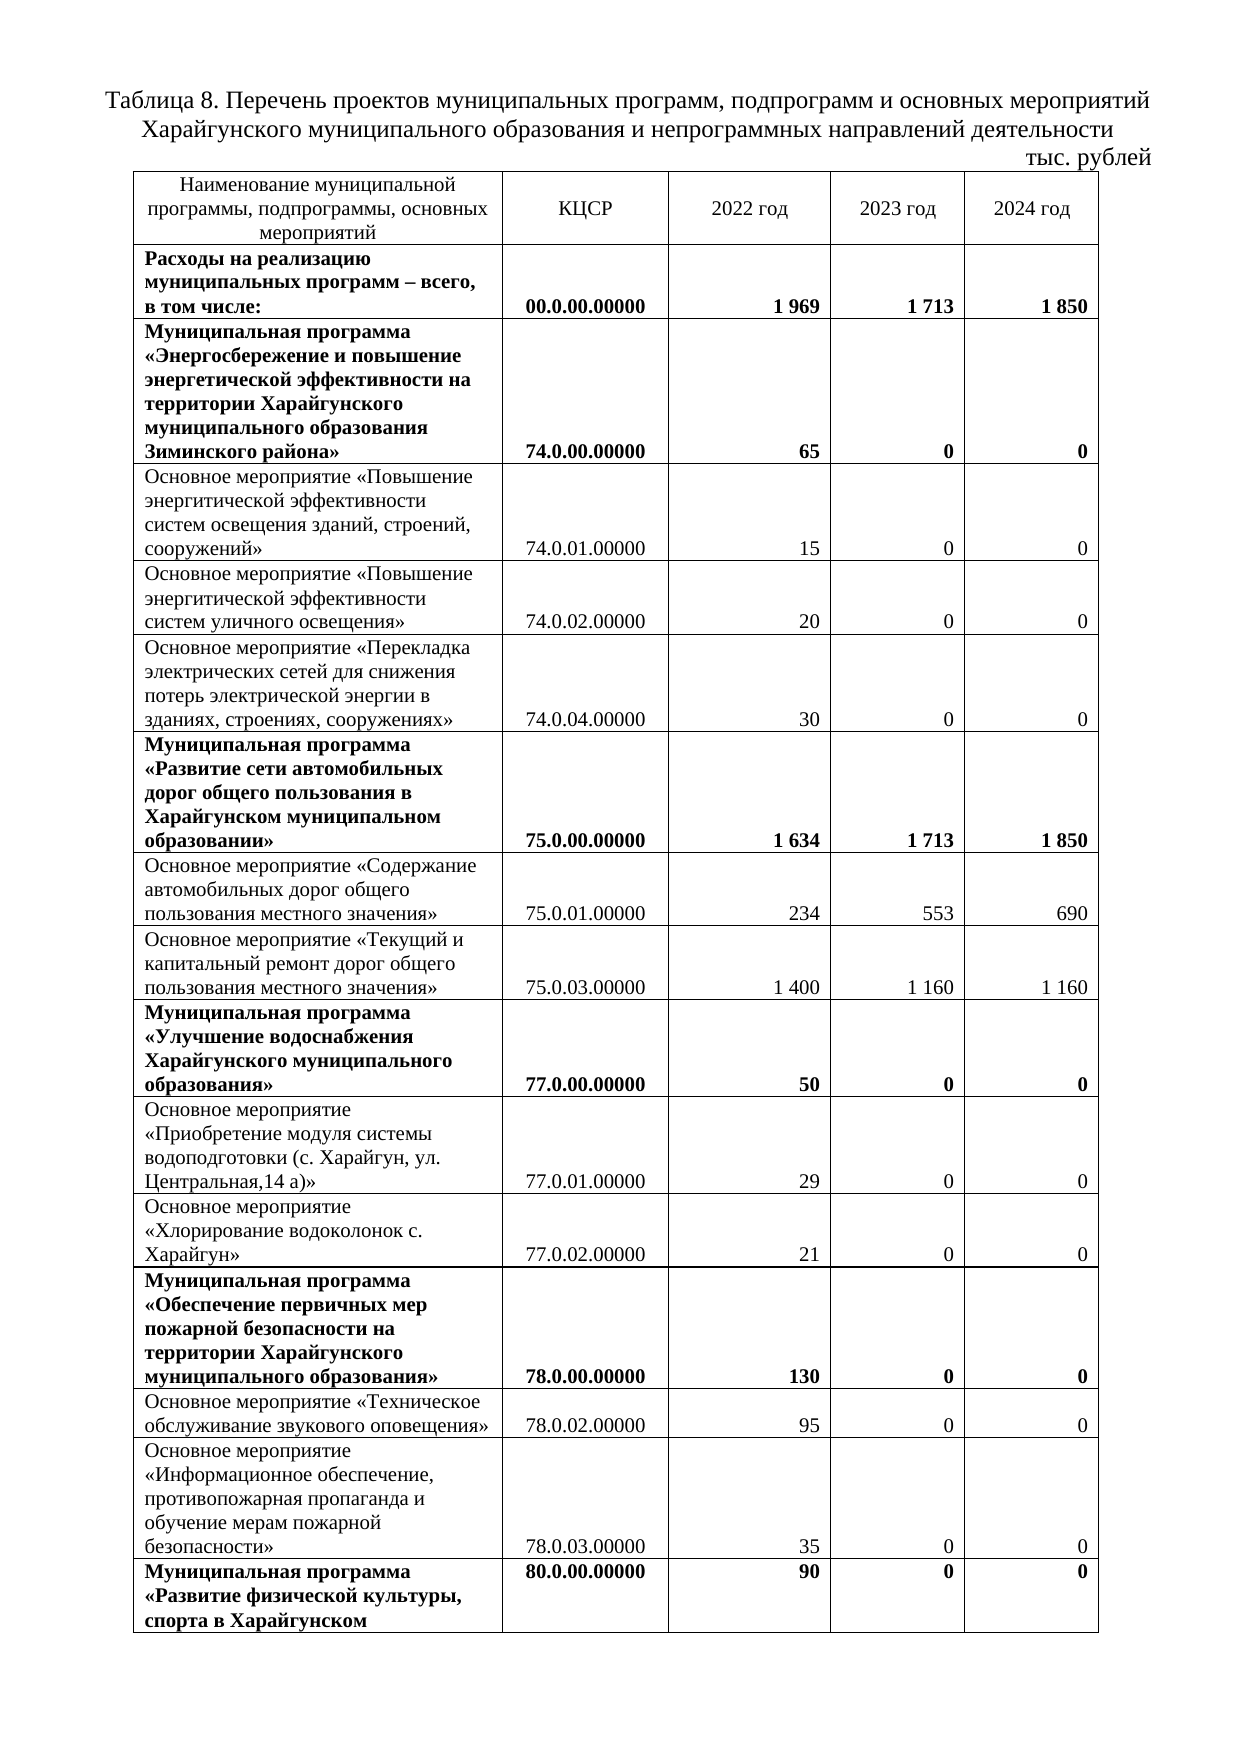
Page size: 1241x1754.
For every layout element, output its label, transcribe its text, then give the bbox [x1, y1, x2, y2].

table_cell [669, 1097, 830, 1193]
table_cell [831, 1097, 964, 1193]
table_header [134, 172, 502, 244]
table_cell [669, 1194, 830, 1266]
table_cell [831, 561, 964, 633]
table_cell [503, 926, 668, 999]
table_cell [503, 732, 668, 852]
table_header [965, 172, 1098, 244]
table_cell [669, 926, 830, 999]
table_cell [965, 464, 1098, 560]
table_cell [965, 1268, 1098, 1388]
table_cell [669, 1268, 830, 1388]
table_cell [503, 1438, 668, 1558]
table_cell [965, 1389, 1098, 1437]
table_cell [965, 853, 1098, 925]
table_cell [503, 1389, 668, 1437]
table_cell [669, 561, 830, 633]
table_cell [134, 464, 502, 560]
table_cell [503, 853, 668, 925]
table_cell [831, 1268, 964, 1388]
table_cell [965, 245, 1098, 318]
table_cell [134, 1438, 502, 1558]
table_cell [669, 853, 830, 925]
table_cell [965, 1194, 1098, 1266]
text Таблица 8. Перечень проектов муниципальных программ, подпрограмм и основных мероприятий Харайгунского муниципального образования и непрограммных направлений деятельности [103, 85, 1152, 142]
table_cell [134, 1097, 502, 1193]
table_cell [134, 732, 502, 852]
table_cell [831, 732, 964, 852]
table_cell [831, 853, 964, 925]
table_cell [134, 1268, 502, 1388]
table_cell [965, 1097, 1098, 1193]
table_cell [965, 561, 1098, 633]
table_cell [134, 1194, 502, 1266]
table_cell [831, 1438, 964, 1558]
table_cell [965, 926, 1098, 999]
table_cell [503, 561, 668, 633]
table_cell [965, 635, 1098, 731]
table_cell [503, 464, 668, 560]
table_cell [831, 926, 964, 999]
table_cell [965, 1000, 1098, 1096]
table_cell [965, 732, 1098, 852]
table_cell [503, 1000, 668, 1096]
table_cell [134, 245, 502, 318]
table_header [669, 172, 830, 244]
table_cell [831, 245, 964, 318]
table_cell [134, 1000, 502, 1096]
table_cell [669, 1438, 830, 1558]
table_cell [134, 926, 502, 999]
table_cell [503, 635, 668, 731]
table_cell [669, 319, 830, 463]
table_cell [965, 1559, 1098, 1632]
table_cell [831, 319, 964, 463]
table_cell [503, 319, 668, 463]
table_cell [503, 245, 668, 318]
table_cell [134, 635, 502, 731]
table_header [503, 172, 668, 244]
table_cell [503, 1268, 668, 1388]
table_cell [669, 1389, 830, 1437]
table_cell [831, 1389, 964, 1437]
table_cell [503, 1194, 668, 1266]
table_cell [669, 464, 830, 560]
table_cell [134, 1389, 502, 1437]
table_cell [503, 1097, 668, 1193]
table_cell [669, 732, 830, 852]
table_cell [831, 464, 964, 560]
text тыс. рублей [103, 142, 1152, 171]
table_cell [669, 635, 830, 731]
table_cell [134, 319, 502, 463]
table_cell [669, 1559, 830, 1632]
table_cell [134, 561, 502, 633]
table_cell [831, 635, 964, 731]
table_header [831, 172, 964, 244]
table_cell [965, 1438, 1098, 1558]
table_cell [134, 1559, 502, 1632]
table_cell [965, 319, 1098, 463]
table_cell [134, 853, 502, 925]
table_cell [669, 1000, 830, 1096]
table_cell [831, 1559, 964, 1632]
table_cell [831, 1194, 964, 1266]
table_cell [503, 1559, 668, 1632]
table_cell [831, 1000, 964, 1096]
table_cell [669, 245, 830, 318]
